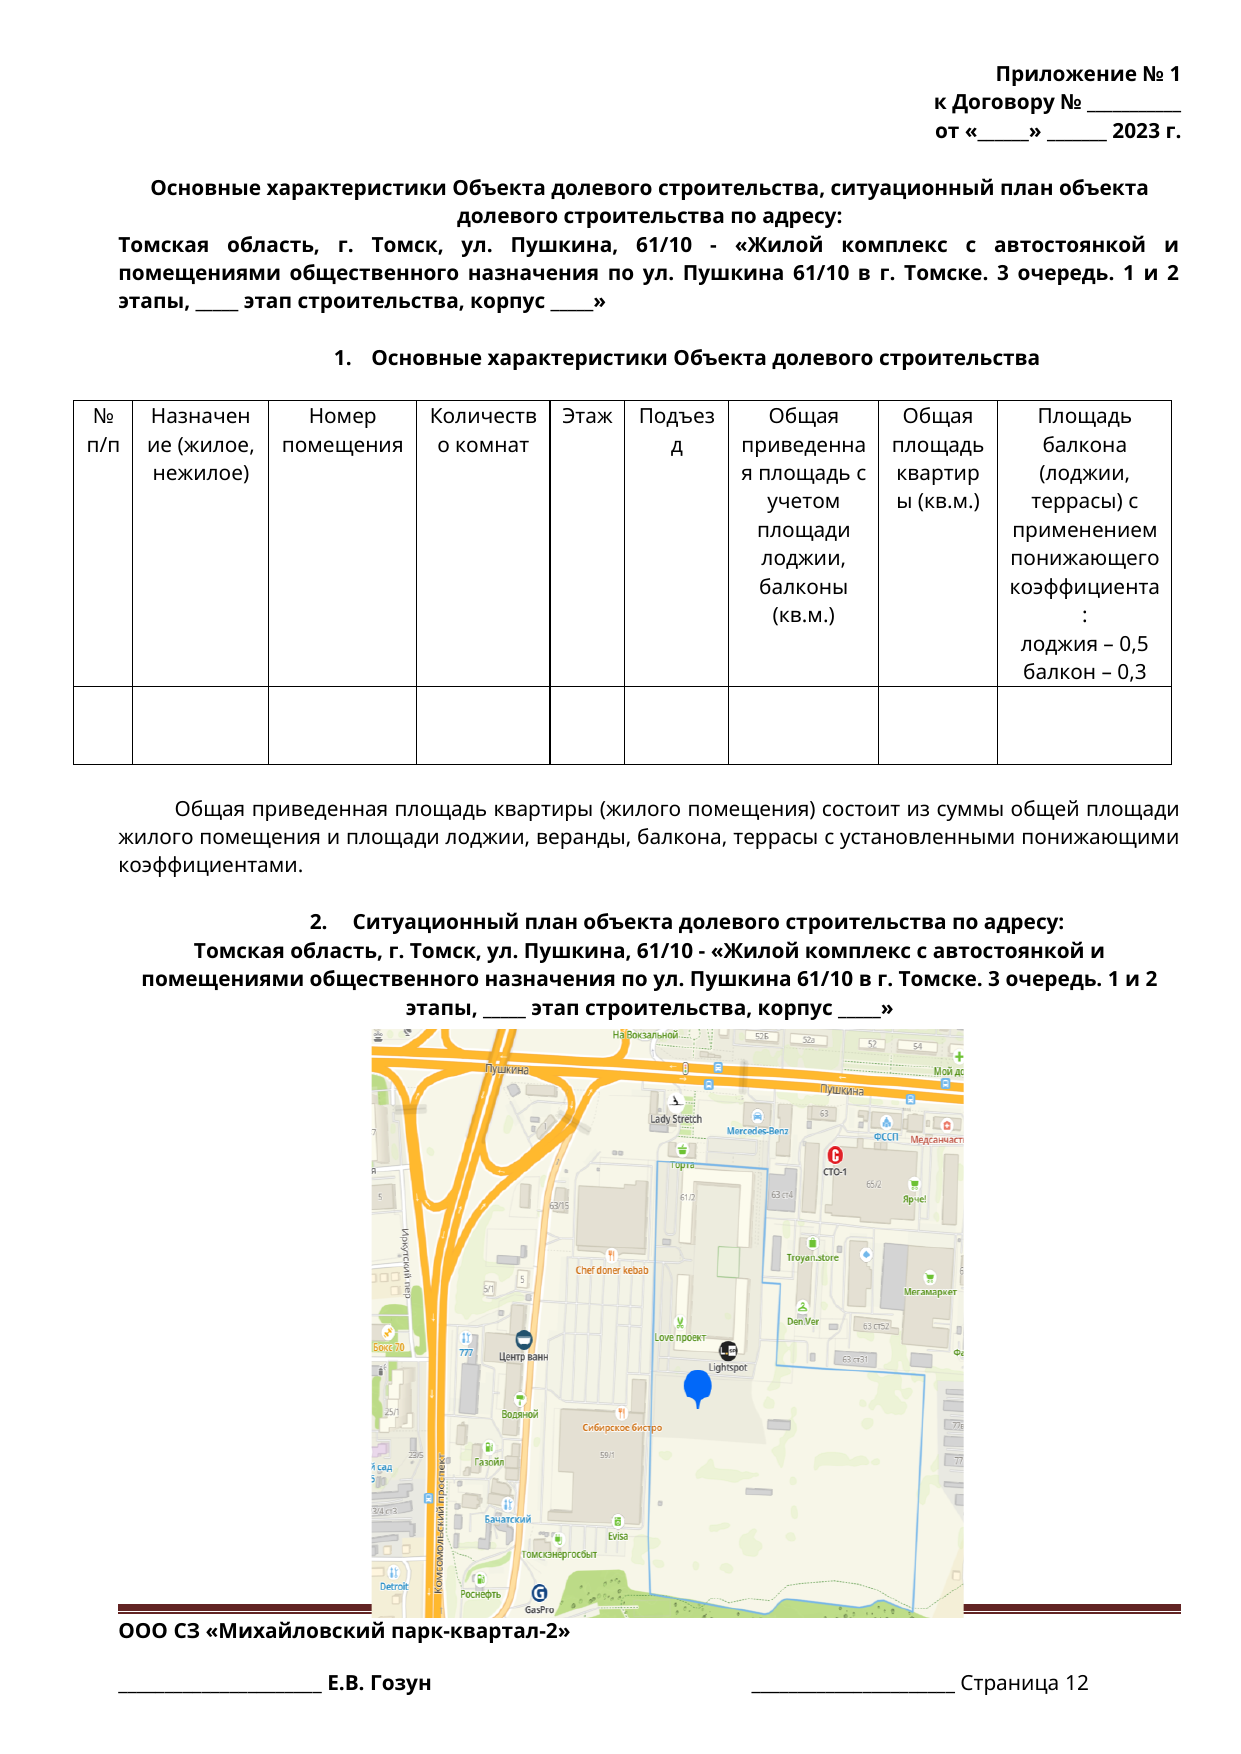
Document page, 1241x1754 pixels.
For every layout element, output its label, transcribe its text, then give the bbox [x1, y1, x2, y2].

table_header Подъезд [625, 401, 728, 686]
table_cell [551, 687, 624, 764]
text Основные характеристики Объекта долевого строительства, ситуационный план объекта долевого строительства по адресу: [118, 173, 1181, 230]
table_header Общая приведенная площадь с учетом площади лоджии, балконы (кв.м.) [729, 401, 878, 686]
table_cell [729, 687, 878, 764]
list Основные характеристики Объекта долевого строительства [193, 343, 1181, 372]
table_header Номер помещения [269, 401, 416, 686]
table_cell [625, 687, 728, 764]
text Приложение № 1 [118, 59, 1181, 87]
table_cell [133, 687, 268, 764]
table_header Количество комнат [417, 401, 549, 686]
text Общая приведенная площадь квартиры (жилого помещения) состоит из суммы общей площади жилого помещения и площади лоджии, веранды, балкона, террасы с установленными понижающими коэффициентами. [118, 794, 1181, 879]
table_cell [417, 687, 549, 764]
table_header Этаж [551, 401, 624, 686]
table_header Общая площадь квартиры (кв.м.) [879, 401, 997, 686]
table_cell [998, 687, 1171, 764]
text к Договору № ___________ [118, 87, 1181, 116]
text Томская область, г. Томск, ул. Пушкина, 61/10 - «Жилой комплекс с автостоянкой и помещениями общественного назначения по ул. Пушкина 61/10 в г. Томске. 3 очередь. 1 и 2 этапы, _____ этап строительства, корпус _____» [118, 230, 1181, 315]
table_header Назначение (жилое, нежилое) [133, 401, 268, 686]
table_header № п/п [74, 401, 132, 686]
text от «______» _______ 2023 г. [118, 116, 1181, 144]
table_cell [74, 687, 132, 764]
table_header Площадь балкона (лоджии, террасы) с применением понижающего коэффициента: лоджия – 0,5 балкон – 0,3 [998, 401, 1171, 686]
picture [371, 1029, 964, 1618]
table_cell [269, 687, 416, 764]
table_cell [879, 687, 997, 764]
list Ситуационный план объекта долевого строительства по адресу: [193, 907, 1181, 936]
text Томская область, г. Томск, ул. Пушкина, 61/10 - «Жилой комплекс с автостоянкой и помещениями общественного назначения по ул. Пушкина 61/10 в г. Томске. 3 очередь. 1 и 2 этапы, _____ этап строительства, корпус _____» [118, 936, 1181, 1021]
